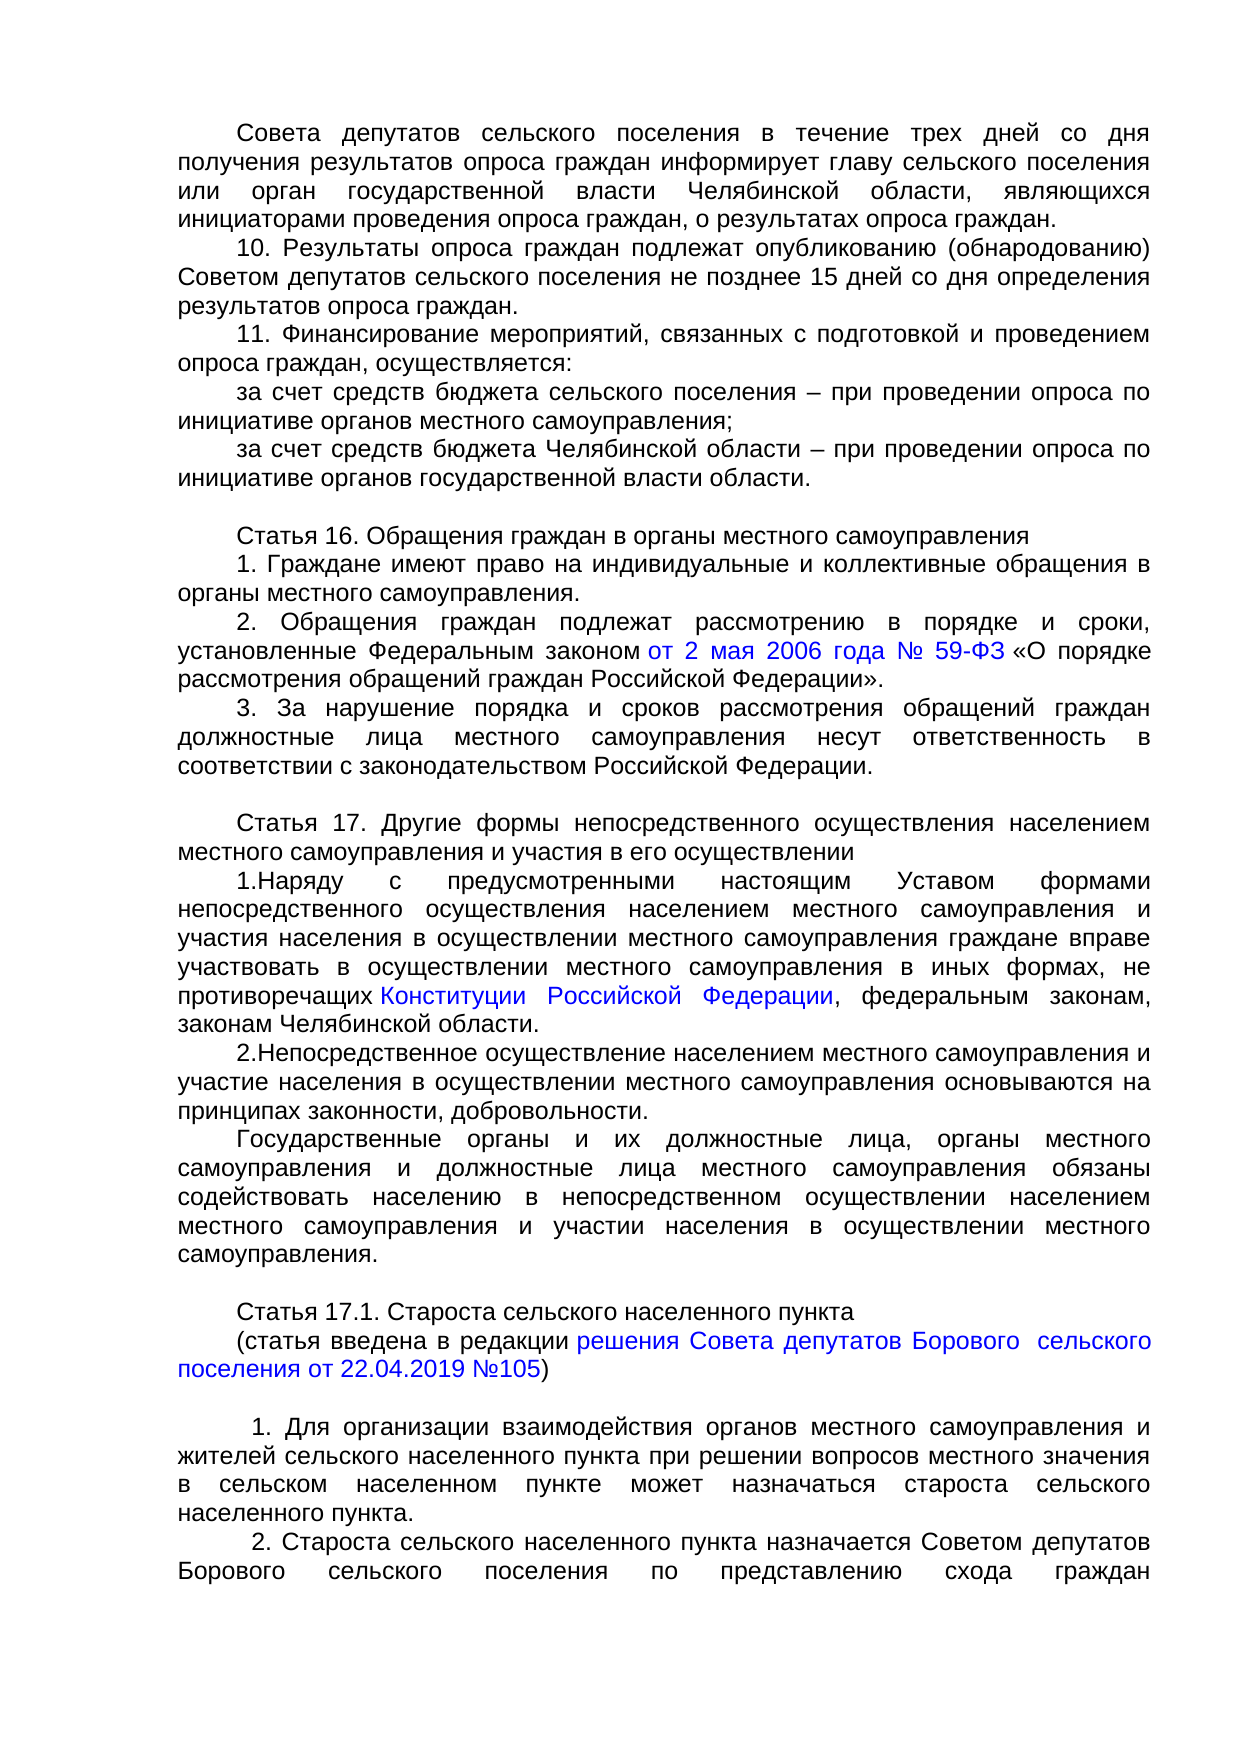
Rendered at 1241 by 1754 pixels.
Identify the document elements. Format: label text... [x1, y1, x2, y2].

text Статья 17.1. Староста сельского населенного пункта [177, 1297, 1152, 1326]
text 10. Результаты опроса граждан подлежат опубликованию (обнародованию) Советом депутатов сельского поселения не позднее 15 дней со дня определения результатов опроса граждан. [177, 233, 1152, 319]
text за счет средств бюджета Челябинской области – при проведении опроса по инициативе органов государственной власти области. [177, 434, 1152, 492]
text (статья введена в редакции решения Совета депутатов Борового сельского поселения от 22.04.2019 №105) [177, 1326, 1152, 1383]
text Статья 17. Другие формы непосредственного осуществления населением местного самоуправления и участия в его осуществлении [177, 808, 1152, 866]
text Совета депутатов сельского поселения в течение трех дней со дня получения результатов опроса граждан информирует главу сельского поселения или орган государственной власти Челябинской области, являющихся инициаторами проведения опроса граждан, о результатах опроса граждан. [177, 118, 1152, 233]
text 11. Финансирование мероприятий, связанных с подготовкой и проведением опроса граждан, осуществляется: [177, 319, 1152, 377]
text Статья 16. Обращения граждан в органы местного самоуправления [177, 521, 1152, 549]
text 3. За нарушение порядка и сроков рассмотрения обращений граждан должностные лица местного самоуправления несут ответственность в соответствии с законодательством Российской Федерации. [177, 693, 1152, 779]
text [177, 1527, 1152, 1584]
text 1.Наряду с предусмотренными настоящим Уставом формами непосредственного осуществления населением местного самоуправления и участия населения в осуществлении местного самоуправления граждане вправе участвовать в осуществлении местного самоуправления в иных формах, не противоречащих Конституции Российской Федерации, федеральным законам, законам Челябинской области. [177, 866, 1152, 1038]
text 2. Обращения граждан подлежат рассмотрению в порядке и сроки, установленные Федеральным законом от 2 мая 2006 года № 59-ФЗ «О порядке рассмотрения обращений граждан Российской Федерации». [177, 607, 1152, 693]
text за счет средств бюджета сельского поселения – при проведении опроса по инициативе органов местного самоуправления; [177, 377, 1152, 434]
text 1. Граждане имеют право на индивидуальные и коллективные обращения в органы местного самоуправления. [177, 549, 1152, 607]
text 1. Для организации взаимодействия органов местного самоуправления и жителей сельского населенного пункта при решении вопросов местного значения в сельском населенном пункте может назначаться староста сельского населенного пункта. [177, 1412, 1152, 1527]
text Государственные органы и их должностные лица, органы местного самоуправления и должностные лица местного самоуправления обязаны содействовать населению в непосредственном осуществлении населением местного самоуправления и участии населения в осуществлении местного самоуправления. [177, 1124, 1152, 1268]
text 2.Непосредственное осуществление населением местного самоуправления и участие населения в осуществлении местного самоуправления основываются на принципах законности, добровольности. [177, 1038, 1152, 1124]
